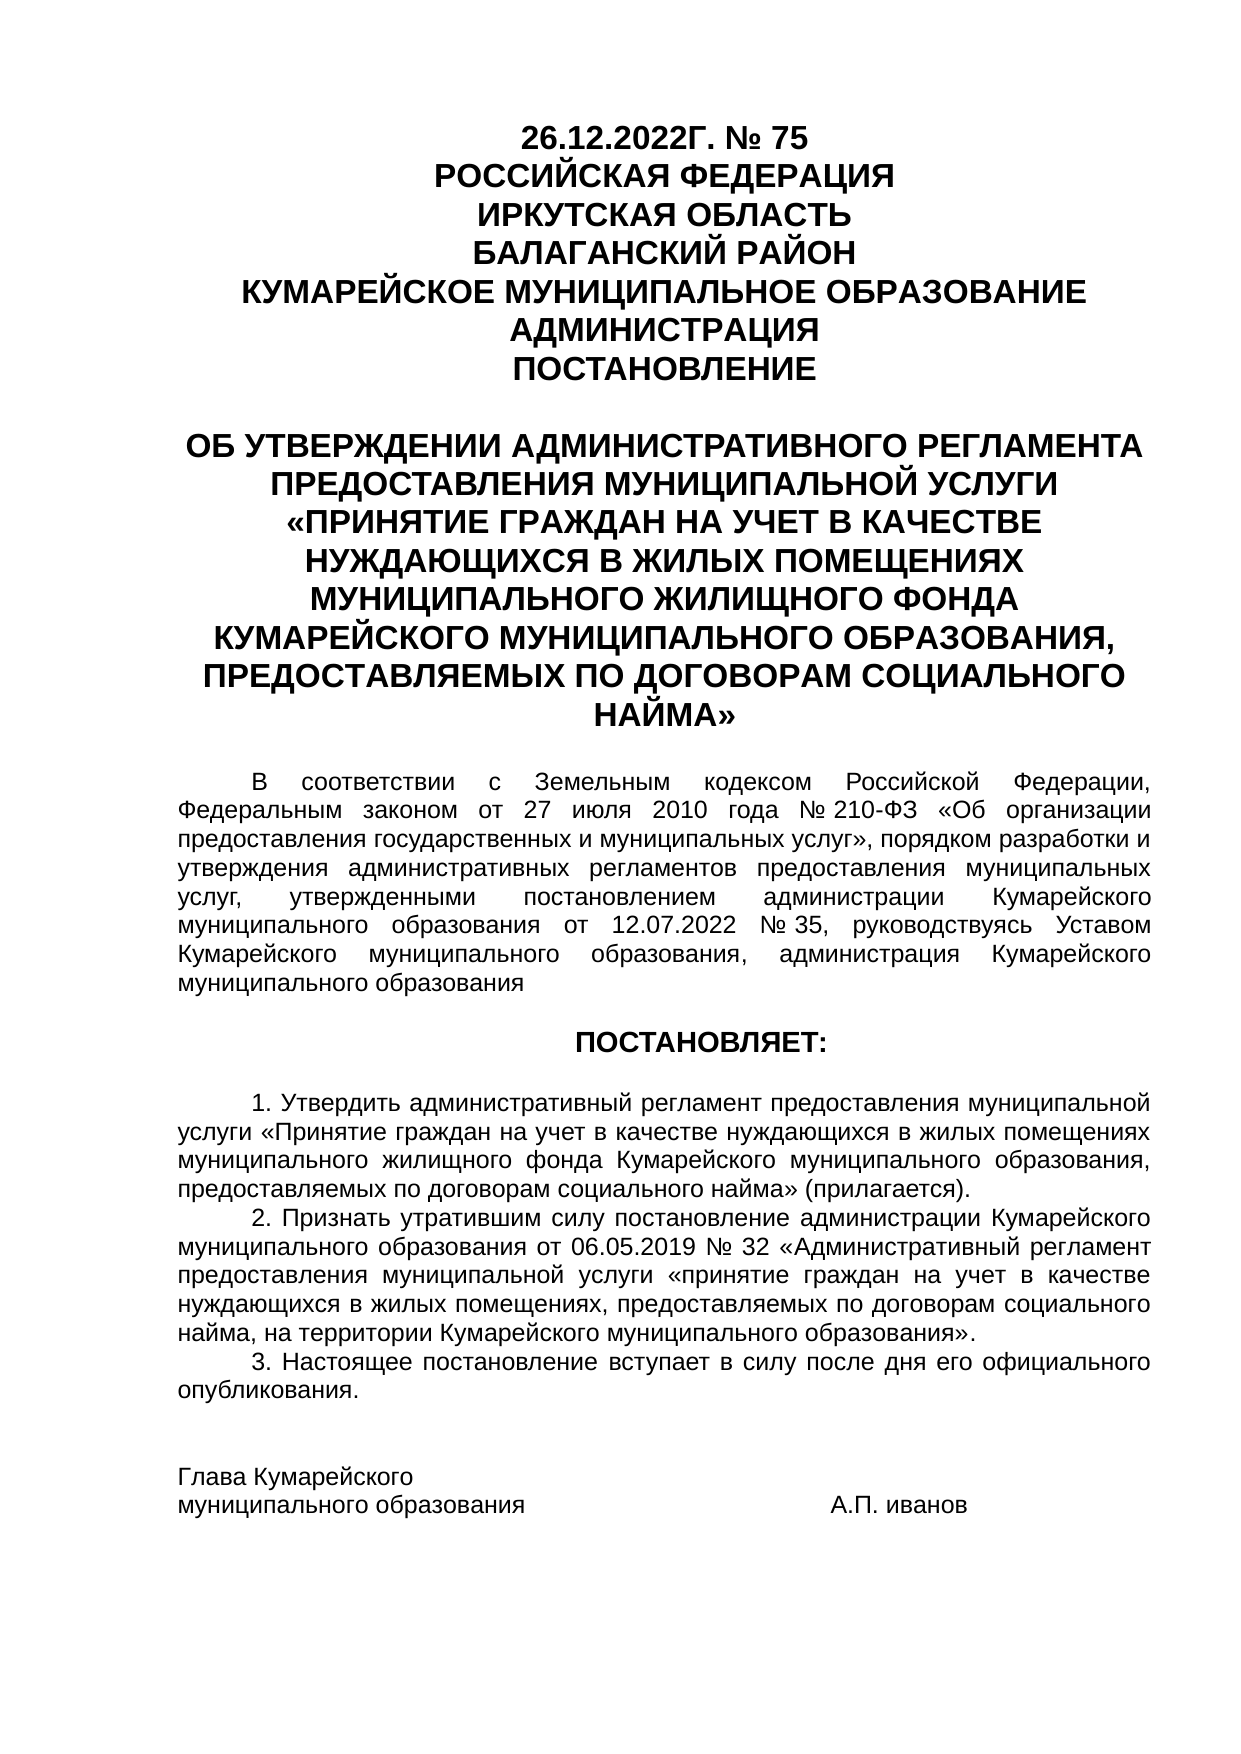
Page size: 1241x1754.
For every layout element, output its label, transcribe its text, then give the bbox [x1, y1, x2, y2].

text 1. Утвердить административный регламент предоставления муниципальной услуги «Принятие граждан на учет в качестве нуждающихся в жилых помещениях муниципального жилищного фонда Кумарейского муниципального образования, предоставляемых по договорам социального найма» (прилагается). [177, 1088, 1152, 1203]
text Глава Кумарейского [177, 1461, 1152, 1490]
text ОБ УТВЕРЖДЕНИИ АДМИНИСТРАТИВНОГО РЕГЛАМЕНТА ПРЕДОСТАВЛЕНИЯ МУНИЦИПАЛЬНОЙ УСЛУГИ «ПРИНЯТИЕ ГРАЖДАН НА УЧЕТ В КАЧЕСТВЕ НУЖДАЮЩИХСЯ В ЖИЛЫХ ПОМЕЩЕНИЯХ МУНИЦИПАЛЬНОГО ЖИЛИЩНОГО ФОНДА КУМАРЕЙСКОГО МУНИЦИПАЛЬНОГО ОБРАЗОВАНИЯ, ПРЕДОСТАВЛЯЕМЫХ ПО ДОГОВОРАМ СОЦИАЛЬНОГО НАЙМА» [177, 426, 1152, 733]
text РОССИЙСКАЯ ФЕДЕРАЦИЯ [177, 157, 1152, 195]
text КУМАРЕЙСКОЕ МУНИЦИПАЛЬНОЕ ОБРАЗОВАНИЕ [177, 272, 1152, 310]
text 3. Настоящее постановление вступает в силу после дня его официального опубликования. [177, 1346, 1152, 1404]
text 2. Признать утратившим силу постановление администрации Кумарейского муниципального образования от 06.05.2019 № 32 «Административный регламент предоставления муниципальной услуги «принятие граждан на учет в качестве нуждающихся в жилых помещениях, предоставляемых по договорам социального найма, на территории Кумарейского муниципального образования». [177, 1203, 1152, 1346]
text В соответствии с Земельным кодексом Российской Федерации, Федеральным законом от 27 июля 2010 года № 210-ФЗ «Об организации предоставления государственных и муниципальных услуг», порядком разработки и утверждения административных регламентов предоставления муниципальных услуг, утвержденными постановлением администрации Кумарейского муниципального образования от 12.07.2022 № 35, руководствуясь Уставом Кумарейского муниципального образования, администрация Кумарейского муниципального образования [177, 767, 1152, 997]
text ПОСТАНОВЛЯЕТ: [177, 1025, 1152, 1059]
text ИРКУТСКАЯ ОБЛАСТЬ [177, 195, 1152, 233]
text муниципального образования А.П. иванов [177, 1490, 1152, 1519]
text БАЛАГАНСКИЙ РАЙОН [177, 233, 1152, 272]
text АДМИНИСТРАЦИЯ [177, 310, 1152, 349]
text 26.12.2022Г. № 75 [177, 118, 1152, 157]
text ПОСТАНОВЛЕНИЕ [177, 349, 1152, 387]
